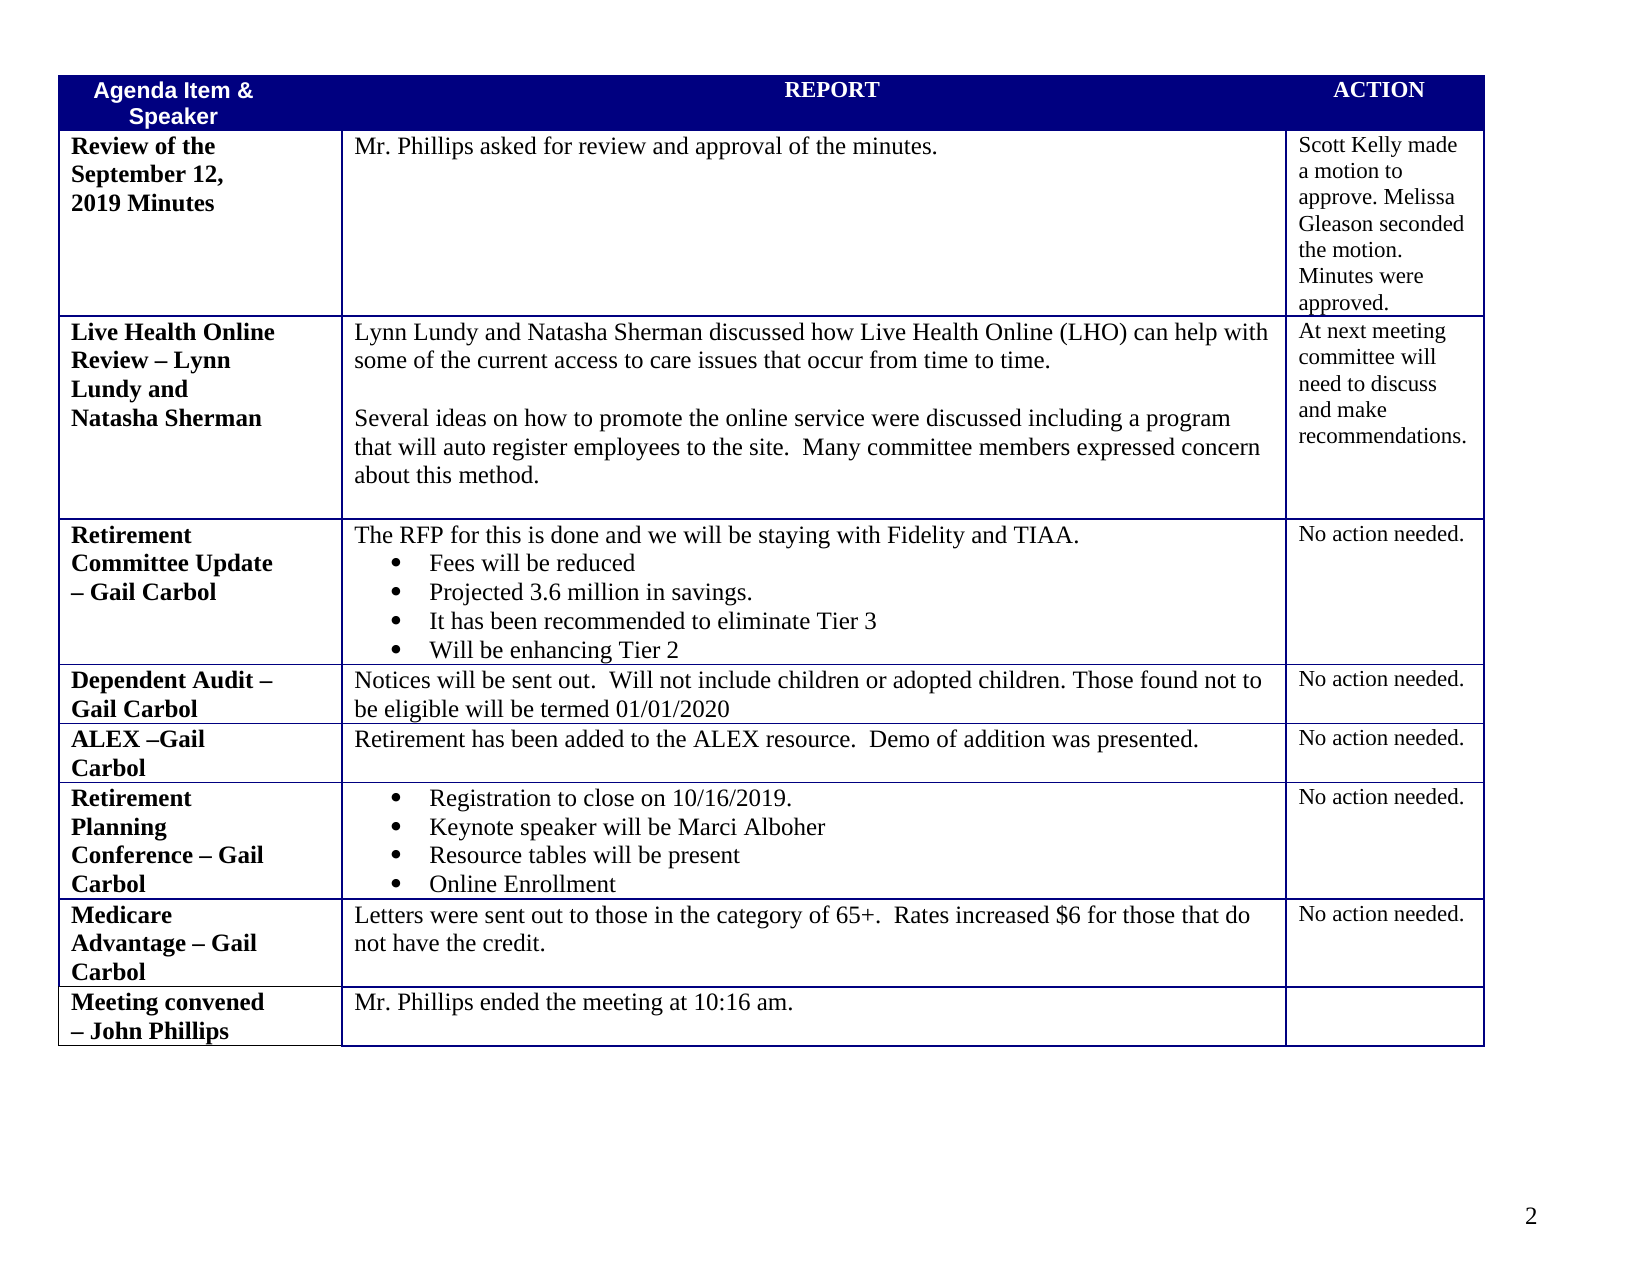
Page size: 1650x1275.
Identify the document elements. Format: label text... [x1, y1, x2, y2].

table_cell No action needed. [1287, 783, 1483, 898]
table_cell [1287, 988, 1483, 1045]
table_cell Dependent Audit – Gail Carbol [60, 665, 341, 722]
table_cell Letters were sent out to those in the category of 65+. Rates increased $6 for those that do not have the credit. [343, 900, 1285, 986]
table_cell No action needed. [1287, 520, 1483, 663]
table_cell Notices will be sent out. Will not include children or adopted children. Those found not to be eligible will be termed 01/01/2020 [343, 665, 1285, 722]
table_cell Registration to close on 10/16/2019. Keynote speaker will be Marci Alboher Resource tables will be present Online Enrollment [343, 783, 1285, 898]
table_header ACTION [1287, 77, 1483, 129]
table_cell Mr. Phillips asked for review and approval of the minutes. [343, 131, 1285, 315]
table_cell Lynn Lundy and Natasha Sherman discussed how Live Health Online (LHO) can help with some of the current access to care issues that occur from time to time. Several ideas on how to promote the online service were discussed including a program that will auto register employees to the site. Many committee members expressed concern about this method. [343, 317, 1285, 518]
table_cell Mr. Phillips ended the meeting at 10:16 am. [343, 988, 1285, 1045]
table_cell Retirement Planning Conference – Gail Carbol [60, 783, 341, 898]
table_cell At next meeting committee will need to discuss and make recommendations. [1287, 317, 1483, 518]
table_cell No action needed. [1287, 900, 1483, 986]
table_cell Scott Kelly made a motion to approve. Melissa Gleason seconded the motion. Minutes were approved. [1287, 131, 1483, 315]
table_cell Retirement has been added to the ALEX resource. Demo of addition was presented. [343, 724, 1285, 782]
table_cell Meeting convened – John Phillips [59, 987, 341, 1045]
table_cell Review of the September 12, 2019 Minutes [60, 131, 341, 315]
table_cell ALEX –Gail Carbol [60, 724, 341, 782]
table_cell No action needed. [1287, 665, 1483, 722]
table_cell No action needed. [1287, 724, 1483, 782]
table_cell The RFP for this is done and we will be staying with Fidelity and TIAA. Fees will be reduced Projected 3.6 million in savings. It has been recommended to eliminate Tier 3 Will be enhancing Tier 2 [343, 520, 1285, 663]
table_header REPORT [343, 77, 1285, 129]
table_header Agenda Item & Speaker [60, 77, 341, 129]
table_cell Medicare Advantage – Gail Carbol [60, 900, 341, 986]
table_cell Live Health Online Review – Lynn Lundy and Natasha Sherman [60, 317, 341, 518]
table_cell Retirement Committee Update – Gail Carbol [60, 520, 341, 663]
